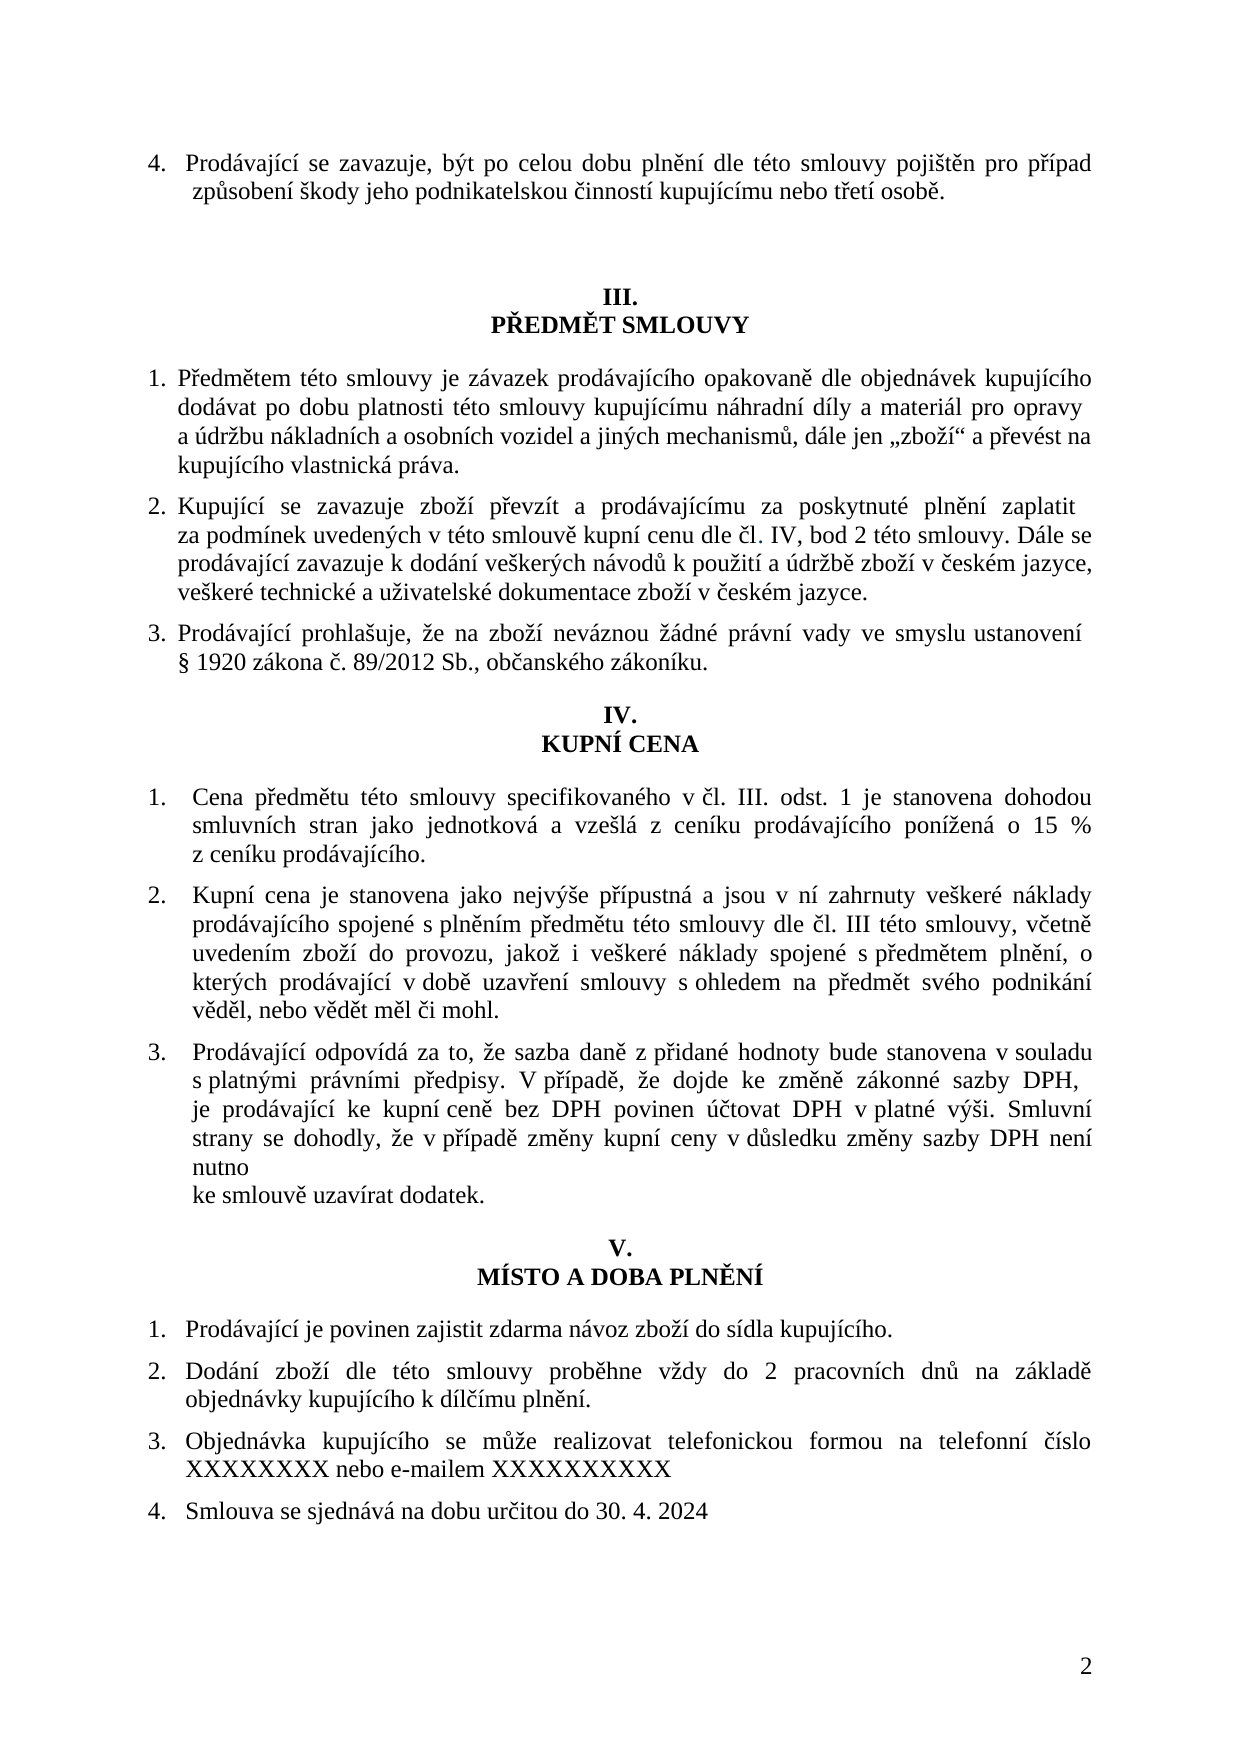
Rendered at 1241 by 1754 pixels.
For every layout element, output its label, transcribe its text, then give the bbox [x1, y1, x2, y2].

list Prodávající se zavazuje, být po celou dobu plnění dle této smlouvy pojištěn pro případ způsobení škody jeho podnikatelskou činností kupujícímu nebo třetí osobě. [148, 148, 1092, 205]
list Prodávající prohlašuje, že na zboží neváznou žádné právní vady ve smyslu ustanovení § 1920 zákona č. 89/2012 Sb., občanského zákoníku. [148, 618, 1092, 676]
list Objednávka kupujícího se může realizovat telefonickou formou na telefonní číslo XXXXXXXX nebo e-mailem XXXXXXXXXX [148, 1426, 1092, 1483]
text IV. Kupní cena [148, 700, 1092, 758]
list Prodávající odpovídá za to, že sazba daně z přidané hodnoty bude stanovena v souladu s platnými právními předpisy. V případě, že dojde ke změně zákonné sazby DPH, je prodávající ke kupní ceně bez DPH povinen účtovat DPH v platné výši. Smluvní strany se dohodly, že v případě změny kupní ceny v důsledku změny sazby DPH není nutno ke smlouvě uzavírat dodatek. [148, 1037, 1092, 1209]
list Prodávající je povinen zajistit zdarma návoz zboží do sídla kupujícího. [148, 1314, 1092, 1343]
list Kupní cena je stanovena jako nejvýše přípustná a jsou v ní zahrnuty veškeré náklady prodávajícího spojené s plněním předmětu této smlouvy dle čl. III této smlouvy, včetně uvedením zboží do provozu, jakož i veškeré náklady spojené s předmětem plnění, o kterých prodávající v době uzavření smlouvy s ohledem na předmět svého podnikání věděl, nebo vědět měl či mohl. [148, 881, 1092, 1024]
list Předmětem této smlouvy je závazek prodávajícího opakovaně dle objednávek kupujícího dodávat po dobu platnosti této smlouvy kupujícímu náhradní díly a materiál pro opravy a údržbu nákladních a osobních vozidel a jiných mechanismů, dále jen „zboží“ a převést na kupujícího vlastnická práva. [148, 363, 1092, 478]
text V. Místo a doba plnění [148, 1233, 1092, 1290]
list Cena předmětu této smlouvy specifikovaného v čl. III. odst. 1 je stanovena dohodou smluvních stran jako jednotková a vzešlá z ceníku prodávajícího ponížená o 15 % z ceníku prodávajícího. [148, 782, 1092, 868]
list Kupující se zavazuje zboží převzít a prodávajícímu za poskytnuté plnění zaplatit za podmínek uvedených v této smlouvě kupní cenu dle čl. IV, bod 2 této smlouvy. Dále se prodávající zavazuje k dodání veškerých návodů k použití a údržbě zboží v českém jazyce, veškeré technické a uživatelské dokumentace zboží v českém jazyce. [148, 491, 1092, 606]
list Dodání zboží dle této smlouvy proběhne vždy do 2 pracovních dnů na základě objednávky kupujícího k dílčímu plnění. [148, 1356, 1092, 1413]
text III. Předmět smlouvy [148, 282, 1092, 339]
list Smlouva se sjednává na dobu určitou do 30. 4. 2024 [148, 1496, 1092, 1524]
